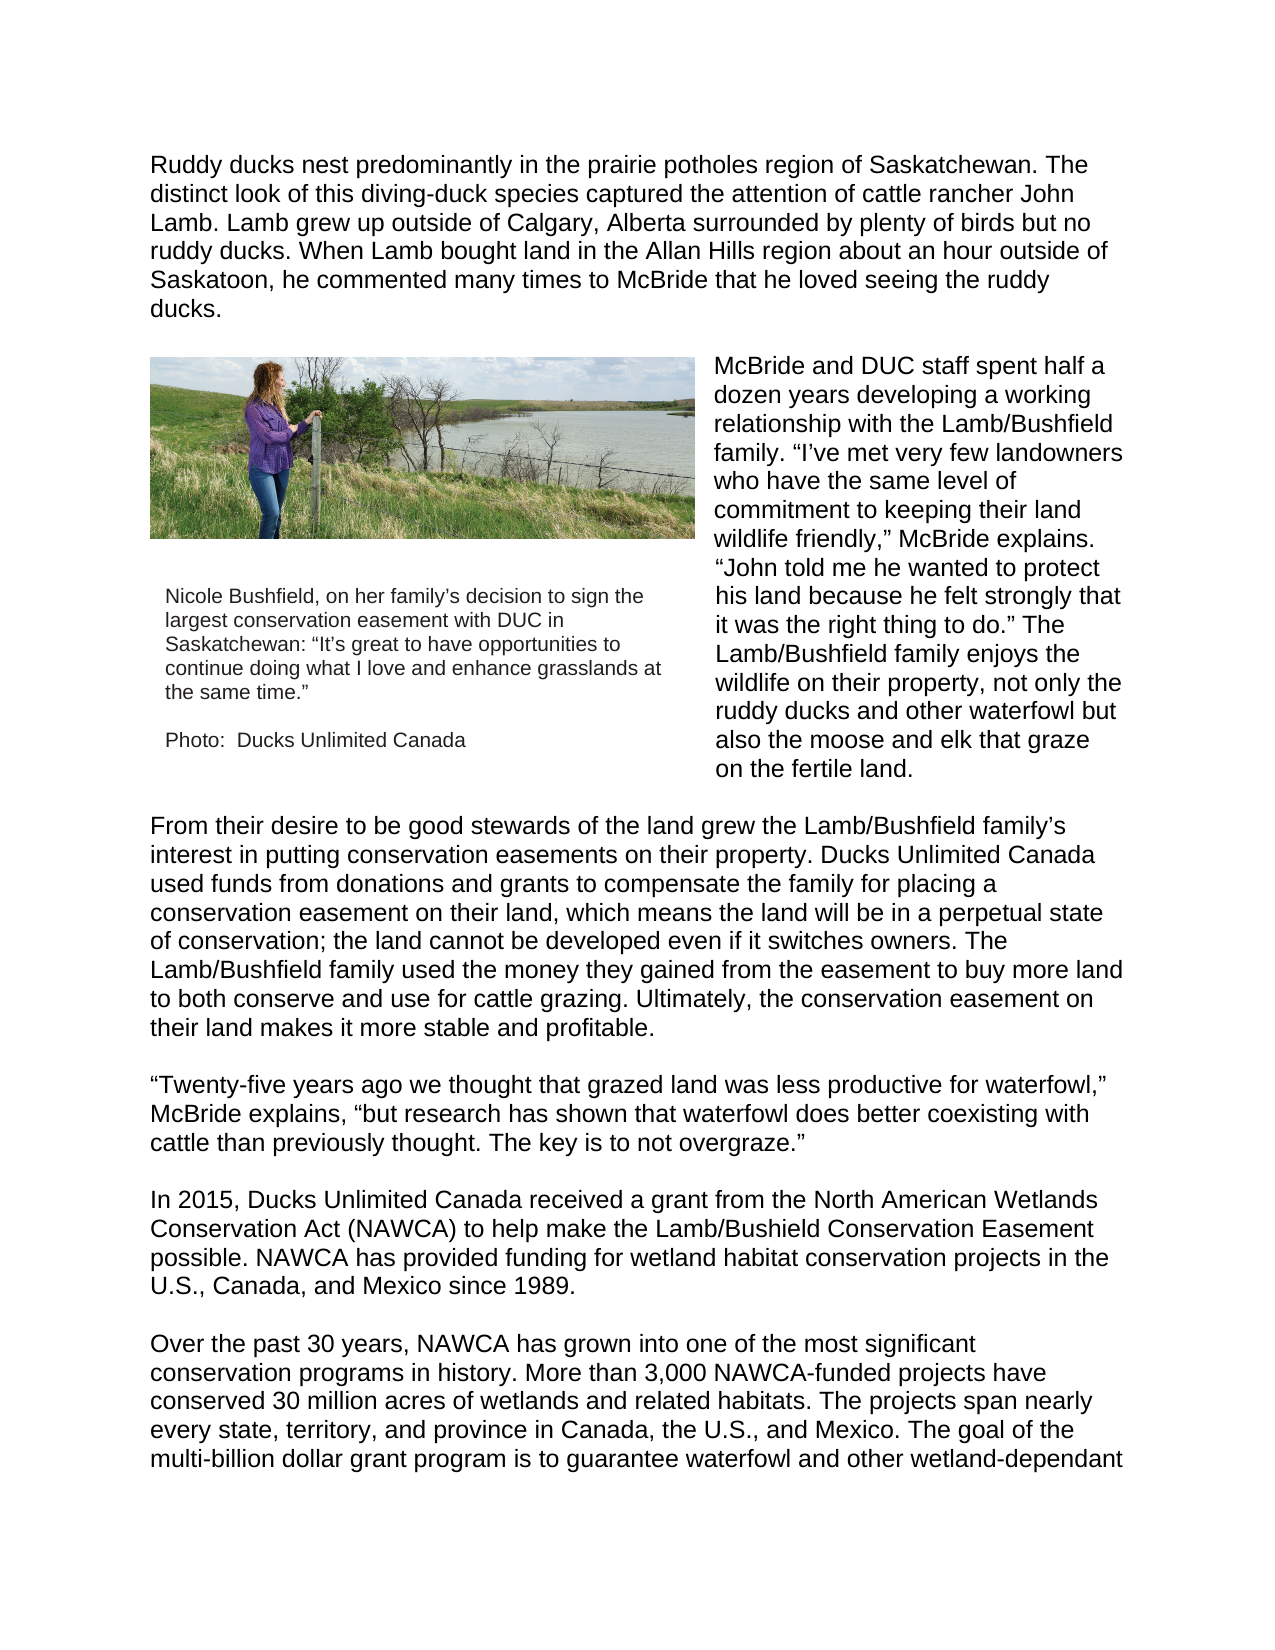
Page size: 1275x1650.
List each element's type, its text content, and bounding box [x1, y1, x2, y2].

text Ruddy ducks nest predominantly in the prairie potholes region of Saskatchewan. The distinct look of this diving-duck species captured the attention of cattle rancher John Lamb. Lamb grew up outside of Calgary, Alberta surrounded by plenty of birds but no ruddy ducks. When Lamb bought land in the Allan Hills region about an hour outside of Saskatoon, he commented many times to McBride that he loved seeing the ruddy ducks. [150, 150, 1125, 322]
text McBride and DUC staff spent half a dozen years developing a working relationship with the Lamb/Bushfield family. “I’ve met very few landowners who have the same level of commitment to keeping their land wildlife friendly,” McBride explains. “John told me he wanted to protect his land because he felt strongly that it was the right thing to do.” The Lamb/Bushfield family enjoys the wildlife on their property, not only the ruddy ducks and other waterfowl but also the moose and elk that graze on the fertile land. [150, 351, 1125, 782]
text In 2015, Ducks Unlimited Canada received a grant from the North American Wetlands Conservation Act (NAWCA) to help make the Lamb/Bushield Conservation Easement possible. NAWCA has provided funding for wetland habitat conservation projects in the U.S., Canada, and Mexico since 1989. [150, 1185, 1125, 1300]
text From their desire to be good stewards of the land grew the Lamb/Bushfield family’s interest in putting conservation easements on their property. Ducks Unlimited Canada used funds from donations and grants to compensate the family for placing a conservation easement on their land, which means the land will be in a perpetual state of conservation; the land cannot be developed even if it switches owners. The Lamb/Bushfield family used the money they gained from the easement to buy more land to both conserve and use for cattle grazing. Ultimately, the conservation easement on their land makes it more stable and profitable. [150, 811, 1125, 1041]
text “Twenty-five years ago we thought that grazed land was less productive for waterfowl,” McBride explains, “but research has shown that waterfowl does better coexisting with cattle than previously thought. The key is to not overgraze.” [150, 1070, 1125, 1156]
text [150, 1329, 1125, 1472]
